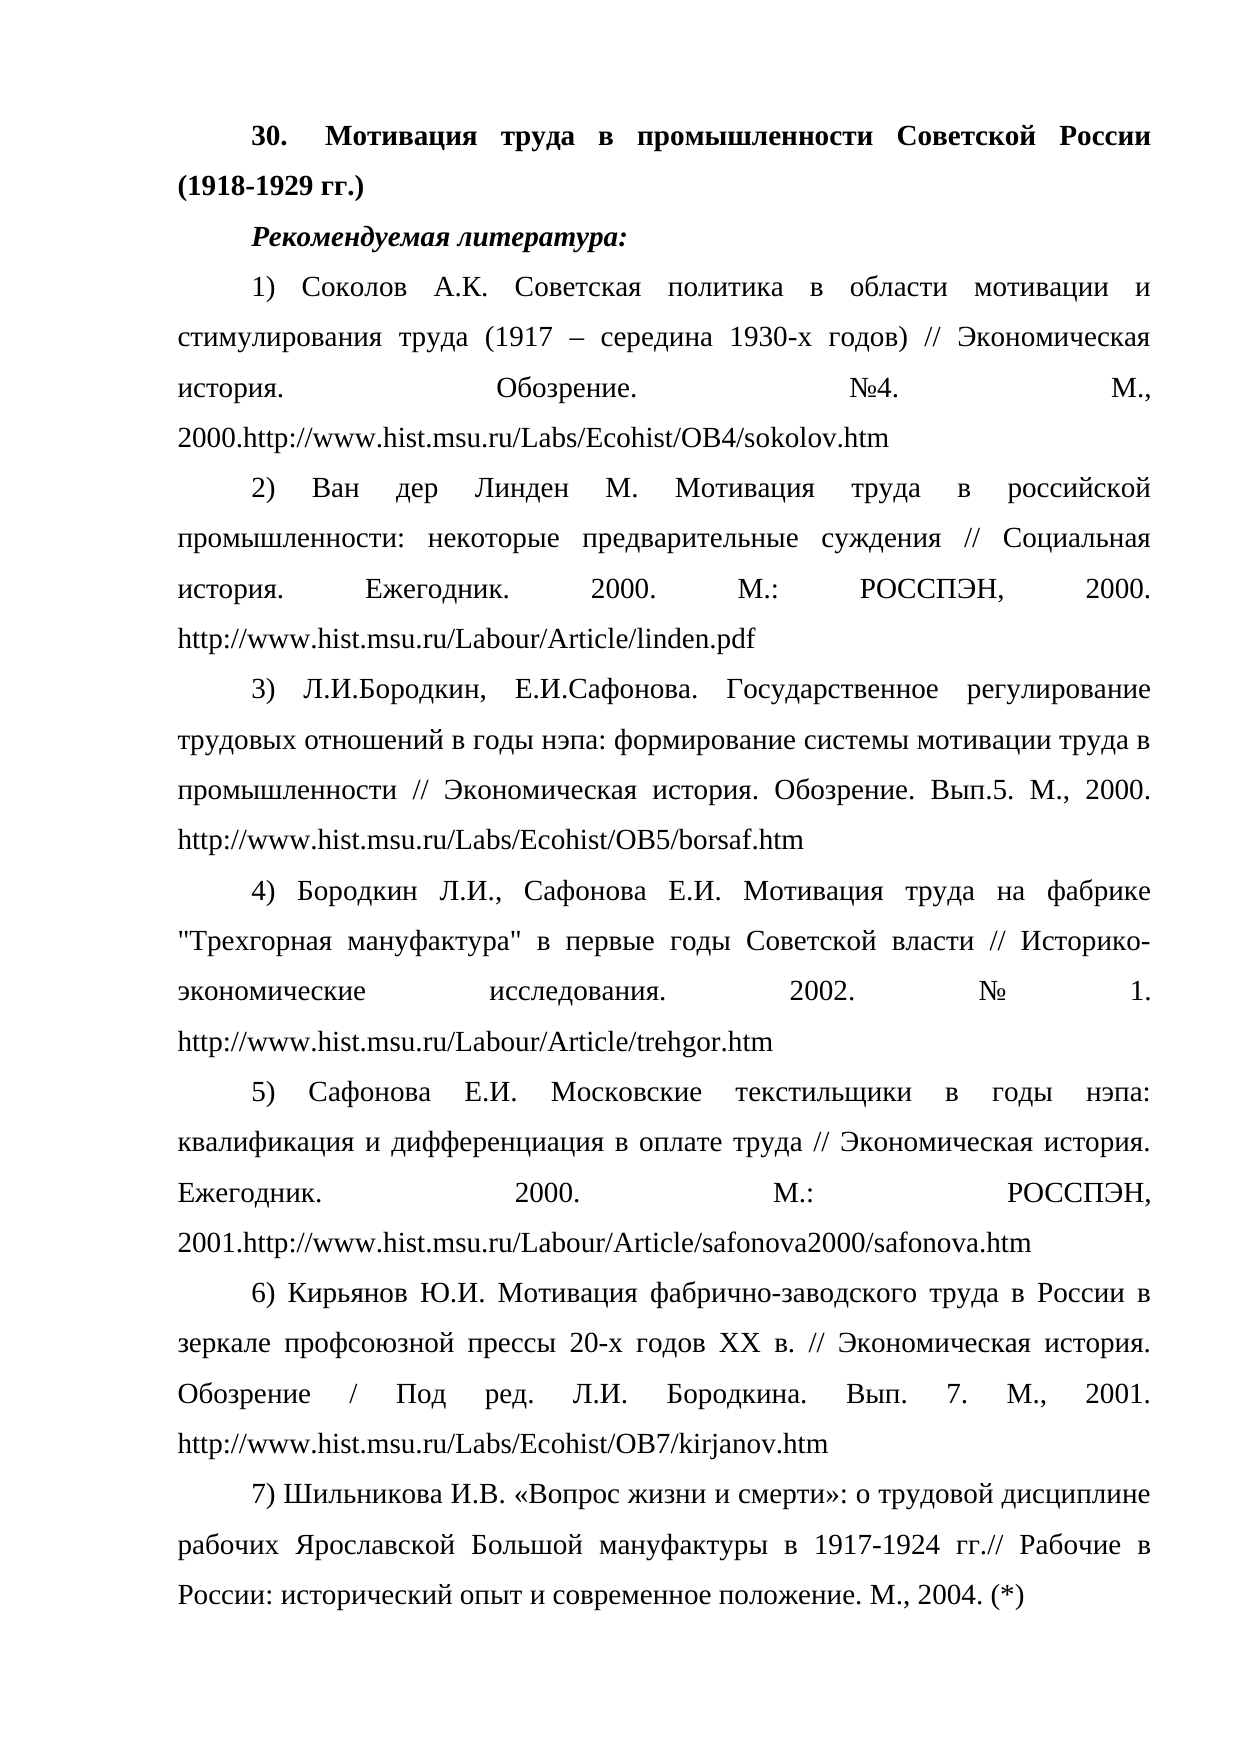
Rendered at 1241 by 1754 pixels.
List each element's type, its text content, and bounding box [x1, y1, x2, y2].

text 4) Бородкин Л.И., Сафонова Е.И. Мотивация труда на фабрике "Трехгорная мануфактура" в первые годы Советской власти // Историко-экономические исследования. 2002. № 1. http://www.hist.msu.ru/Labour/Article/trehgor.htm [177, 873, 1152, 1057]
text 1) Соколов А.К. Советская политика в области мотивации и стимулирования труда (1917 – середина 1930-х годов) // Экономическая история. Обозрение. №4. М., 2000.http://www.hist.msu.ru/Labs/Ecohist/OB4/sokolov.htm [177, 269, 1152, 453]
text 7) Шильникова И.В. «Вопрос жизни и смерти»: о трудовой дисциплине рабочих Ярославской Большой мануфактуры в 1917-1924 гг.// Рабочие в России: исторический опыт и современное положение. М., 2004. (*) [177, 1477, 1152, 1611]
text 5) Сафонова Е.И. Московские текстильщики в годы нэпа: квалификация и дифференциация в оплате труда // Экономическая история. Ежегодник. 2000. М.: РОССПЭН, 2001.http://www.hist.msu.ru/Labour/Article/safonova2000/safonova.htm [177, 1074, 1152, 1258]
text 30. Мотивация труда в промышленности Советской России (1918-1929 гг.) [177, 118, 1152, 202]
text 3) Л.И.Бородкин, Е.И.Сафонова. Государственное регулирование трудовых отношений в годы нэпа: формирование системы мотивации труда в промышленности // Экономическая история. Обозрение. Вып.5. М., 2000. http://www.hist.msu.ru/Labs/Ecohist/OB5/borsaf.htm [177, 672, 1152, 856]
text Рекомендуемая литература: [177, 219, 1152, 252]
text 2) Ван дер Линден М. Мотивация труда в российской промышленности: некоторые предварительные суждения // Социальная история. Ежегодник. 2000. М.: РОССПЭН, 2000. http://www.hist.msu.ru/Labour/Article/linden.pdf [177, 470, 1152, 655]
text 6) Кирьянов Ю.И. Мотивация фабрично-заводского труда в России в зеркале профсоюзной прессы 20-х годов ХХ в. // Экономическая история. Обозрение / Под ред. Л.И. Бородкина. Вып. 7. М., 2001. http://www.hist.msu.ru/Labs/Ecohist/OB7/kirjanov.htm [177, 1275, 1152, 1460]
